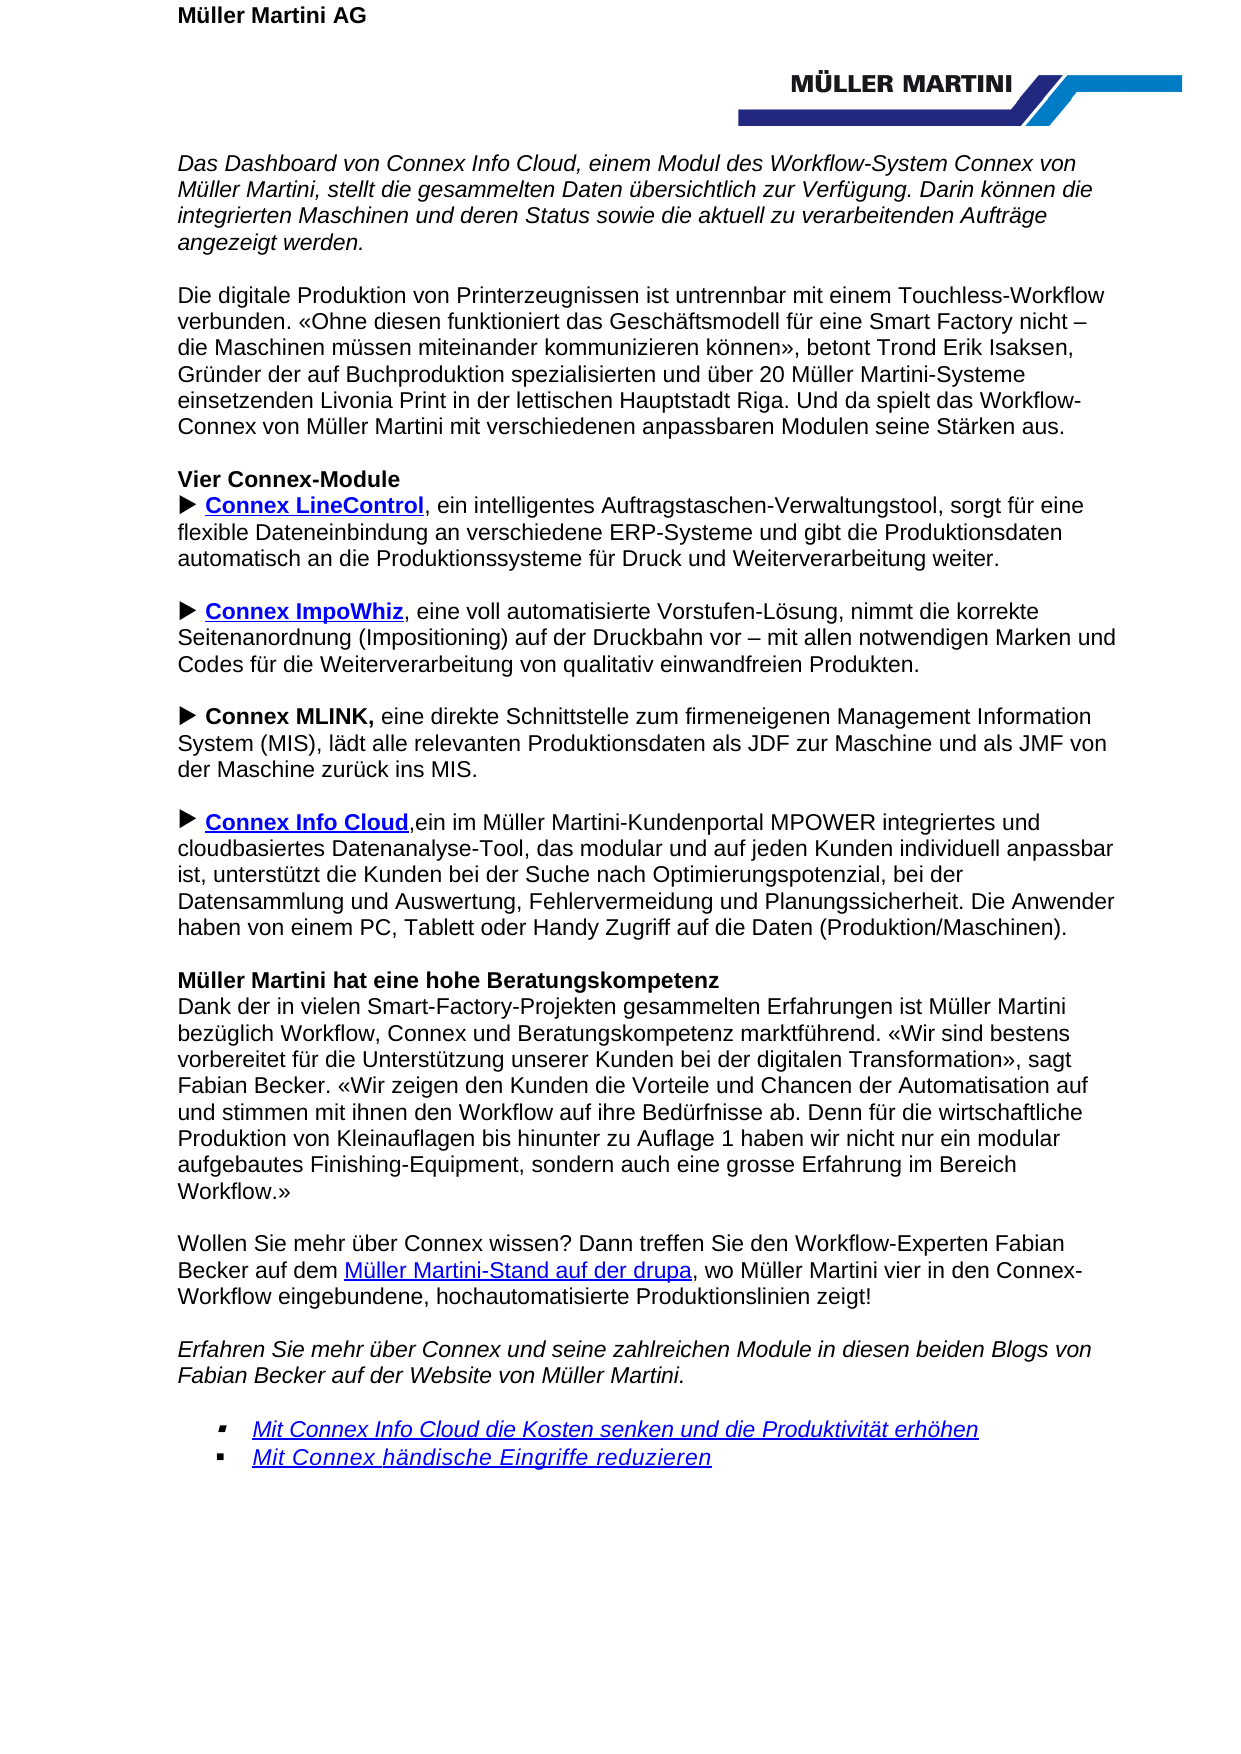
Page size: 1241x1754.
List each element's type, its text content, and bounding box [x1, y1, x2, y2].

list Mit Connex Info Cloud die Kosten senken und die Produktivität erhöhen [215, 1415, 1122, 1443]
text Wollen Sie mehr über Connex wissen? Dann treffen Sie den Workflow-Experten Fabian Becker auf dem Müller Martini-Stand auf der drupa, wo Müller Martini vier in den Connex-Workflow eingebundene, hochautomatisierte Produktionslinien zeigt! [177, 1230, 1122, 1309]
text Müller Martini hat eine hohe Beratungskompetenz [177, 967, 1122, 993]
text Erfahren Sie mehr über Connex und seine zahlreichen Module in diesen beiden Blogs von Fabian Becker auf der Website von Müller Martini. [177, 1336, 1122, 1388]
text Die digitale Produktion von Printerzeugnissen ist untrennbar mit einem Touchless-Workflow verbunden. «Ohne diesen funktioniert das Geschäftsmodell für eine Smart Factory nicht – die Maschinen müssen miteinander kommunizieren können», betont Trond Erik Isaksen, Gründer der auf Buchproduktion spezialisierten und über 20 Müller Martini-Systeme einsetzenden Livonia Print in der lettischen Hauptstadt Riga. Und da spielt das Workflow-Connex von Müller Martini mit verschiedenen anpassbaren Modulen seine Stärken aus. [177, 282, 1122, 440]
text Connex MLINK, eine direkte Schnittstelle zum firmeneigenen Management Information System (MIS), lädt alle relevanten Produktionsdaten als JDF zur Maschine und als JMF von der Maschine zurück ins MIS. [177, 703, 1122, 782]
list Mit Connex händische Eingriffe reduzieren [215, 1443, 1122, 1471]
text Vier Connex-Module [177, 466, 1122, 492]
picture [738, 70, 1183, 126]
text Connex Info Cloud,ein im Müller Martini-Kundenportal MPOWER integriertes und cloudbasiertes Datenanalyse-Tool, das modular und auf jeden Kunden individuell anpassbar ist, unterstützt die Kunden bei der Suche nach Optimierungspotenzial, bei der Datensammlung und Auswertung, Fehlervermeidung und Planungssicherheit. Die Anwender haben von einem PC, Tablett oder Handy Zugriff auf die Daten (Produktion/Maschinen). [177, 809, 1122, 940]
text Connex ImpoWhiz, eine voll automatisierte Vorstufen-Lösung, nimmt die korrekte Seitenanordnung (Impositioning) auf der Druckbahn vor – mit allen notwendigen Marken und Codes für die Weiterverarbeitung von qualitativ einwandfreien Produkten. [177, 598, 1122, 677]
text Das Dashboard von Connex Info Cloud, einem Modul des Workflow-System Connex von Müller Martini, stellt die gesammelten Daten übersichtlich zur Verfügung. Darin können die integrierten Maschinen und deren Status sowie die aktuell zu verarbeitenden Aufträge angezeigt werden. [177, 150, 1122, 255]
text Connex LineControl, ein intelligentes Auftragstaschen-Verwaltungstool, sorgt für eine flexible Dateneinbindung an verschiedene ERP-Systeme und gibt die Produktionsdaten automatisch an die Produktionssysteme für Druck und Weiterverarbeitung weiter. [177, 492, 1122, 571]
text Dank der in vielen Smart-Factory-Projekten gesammelten Erfahrungen ist Müller Martini bezüglich Workflow, Connex und Beratungskompetenz marktführend. «Wir sind bestens vorbereitet für die Unterstützung unserer Kunden bei der digitalen Transformation», sagt Fabian Becker. «Wir zeigen den Kunden die Vorteile und Chancen der Automatisation auf und stimmen mit ihnen den Workflow auf ihre Bedürfnisse ab. Denn für die wirtschaftliche Produktion von Kleinauflagen bis hinunter zu Auflage 1 haben wir nicht nur ein modular aufgebautes Finishing-Equipment, sondern auch eine grosse Erfahrung im Bereich Workflow.» [177, 993, 1122, 1204]
